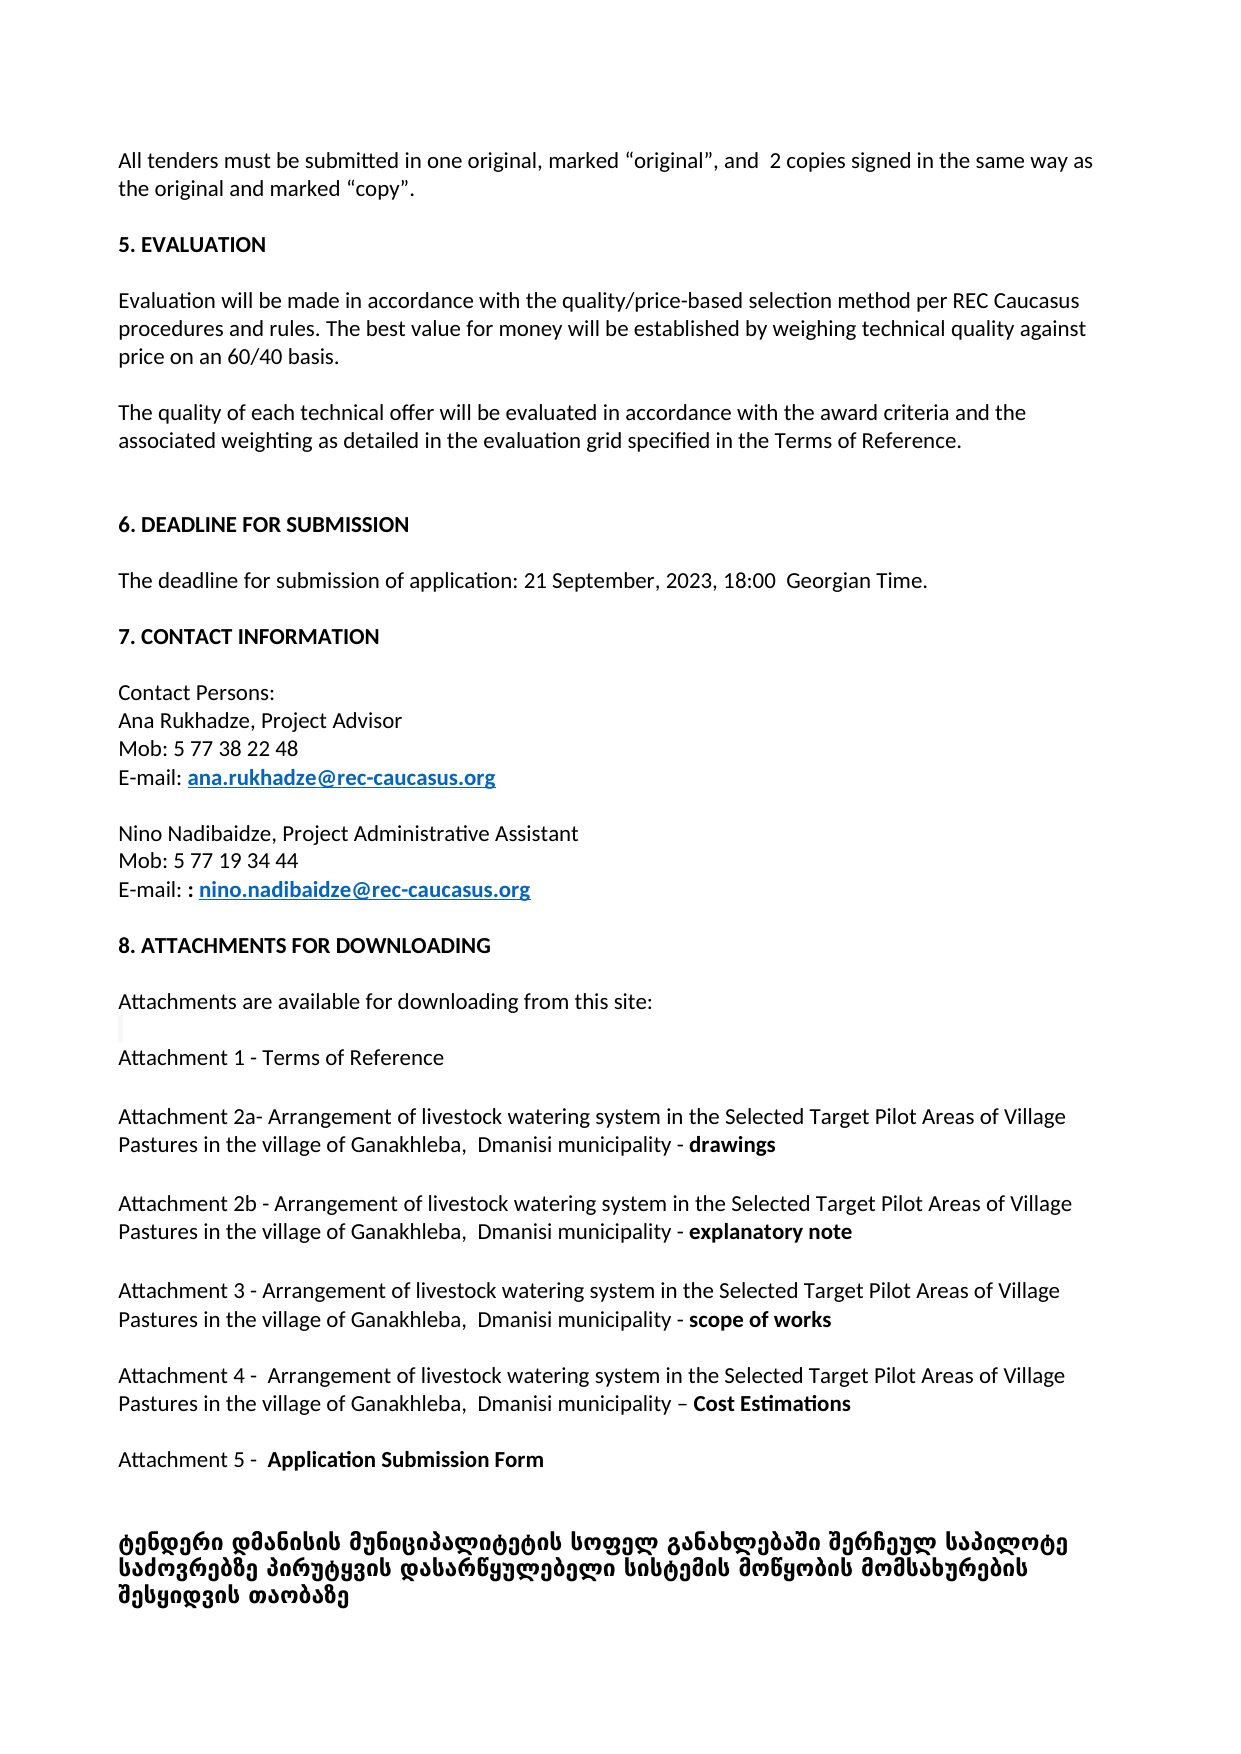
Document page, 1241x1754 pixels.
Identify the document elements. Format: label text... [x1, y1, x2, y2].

text E-mail: ana.rukhadze@rec-caucasus.org [118, 763, 1122, 791]
text Nino Nadibaidze, Project Administrative Assistant [118, 819, 1122, 847]
text The deadline for submission of application: 21 September, 2023, 18:00 Georgian Time. [118, 566, 1122, 594]
text Attachment 3 - Arrangement of livestock watering system in the Selected Target Pilot Areas of Village Pastures in the village of Ganakhleba, Dmanisi municipality - scope of works [118, 1277, 1122, 1333]
text Ana Rukhadze, Project Advisor [118, 707, 1122, 734]
text The quality of each technical offer will be evaluated in accordance with the award criteria and the associated weighting as detailed in the evaluation grid specified in the Terms of Reference. [118, 398, 1122, 454]
text 5. EVALUATION [118, 230, 1122, 258]
text Attachments are available for downloading from this site: [118, 987, 1122, 1015]
text E-mail: : nino.nadibaidze@rec-caucasus.org [118, 875, 1122, 903]
text 6. DEADLINE FOR SUBMISSION [118, 510, 1122, 538]
text ტენდერი დმანისის მუნიციპალიტეტის სოფელ განახლებაში შერჩეულ საპილოტე საძოვრებზე პირუტყვის დასარწყულებელი სისტემის მოწყობის მომსახურების შესყიდვის თაობაზე [118, 1529, 1122, 1609]
text All tenders must be submitted in one original, marked “original”, and 2 copies signed in the same way as the original and marked “copy”. [118, 146, 1122, 202]
text Attachment 1 - Terms of Reference [118, 1043, 1122, 1071]
text Attachment 4 - Arrangement of livestock watering system in the Selected Target Pilot Areas of Village Pastures in the village of Ganakhleba, Dmanisi municipality – Cost Estimations [118, 1361, 1122, 1417]
text 7. CONTACT INFORMATION [118, 622, 1122, 651]
text Mob: 5 77 38 22 48 [118, 734, 1122, 763]
text Mob: 5 77 19 34 44 [118, 847, 1122, 875]
text Attachment 2b - Arrangement of livestock watering system in the Selected Target Pilot Areas of Village Pastures in the village of Ganakhleba, Dmanisi municipality - explanatory note [118, 1189, 1122, 1245]
text Attachment 5 - Application Submission Form [118, 1445, 1122, 1473]
text Attachment 2a- Arrangement of livestock watering system in the Selected Target Pilot Areas of Village Pastures in the village of Ganakhleba, Dmanisi municipality - drawings [118, 1102, 1122, 1158]
text 8. ATTACHMENTS FOR DOWNLOADING [118, 931, 1122, 959]
text Contact Persons: [118, 678, 1122, 707]
text Evaluation will be made in accordance with the quality/price-based selection method per REC Caucasus procedures and rules. The best value for money will be established by weighing technical quality against price on an 60/40 basis. [118, 286, 1122, 370]
